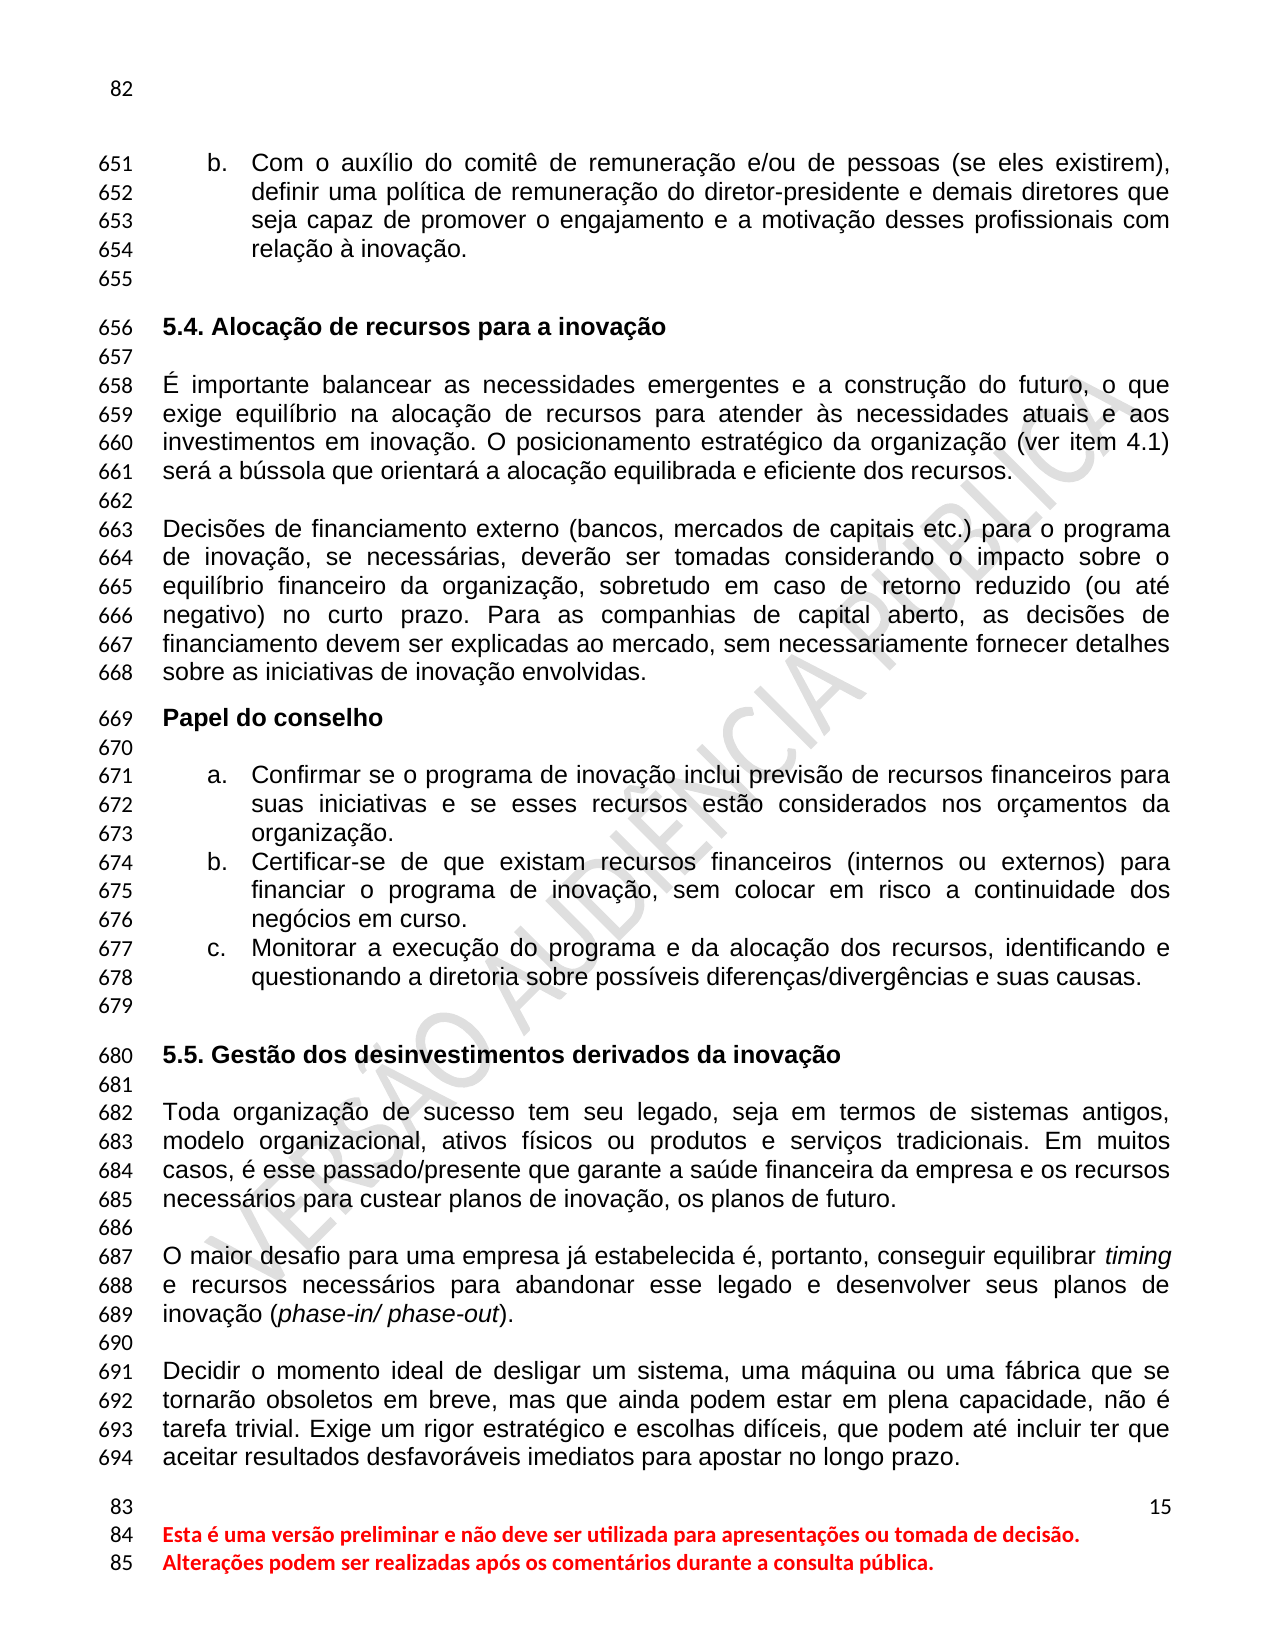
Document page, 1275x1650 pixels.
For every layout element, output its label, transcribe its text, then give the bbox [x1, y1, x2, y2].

list Toda organização de sucesso tem seu legado, seja em termos de sistemas antigos, modelo organizacional, ativos físicos ou produtos e serviços tradicionais. Em muitos casos, é esse passado/presente que garante a saúde financeira da empresa e os recursos necessários para custear planos de inovação, os planos de futuro. [162, 1097, 1172, 1212]
list Confirmar se o programa de inovação inclui previsão de recursos financeiros para suas iniciativas e se esses recursos estão considerados nos orçamentos da organização. [207, 760, 1172, 846]
text Papel do conselho [162, 703, 1172, 731]
list O maior desafio para uma empresa já estabelecida é, portanto, conseguir equilibrar timing e recursos necessários para abandonar esse legado e desenvolver seus planos de inovação (phase-in/ phase-out). [162, 1241, 1172, 1327]
list Decisões de financiamento externo (bancos, mercados de capitais etc.) para o programa de inovação, se necessárias, deverão ser tomadas considerando o impacto sobre o equilíbrio financeiro da organização, sobretudo em caso de retorno reduzido (ou até negativo) no curto prazo. Para as companhias de capital aberto, as decisões de financiamento devem ser explicadas ao mercado, sem necessariamente fornecer detalhes sobre as iniciativas de inovação envolvidas. [162, 513, 1172, 686]
list Decidir o momento ideal de desligar um sistema, uma máquina ou uma fábrica que se tornarão obsoletos em breve, mas que ainda podem estar em plena capacidade, não é tarefa trivial. Exige um rigor estratégico e escolhas difíceis, que podem até incluir ter que aceitar resultados desfavoráveis imediatos para apostar no longo prazo. [162, 1356, 1172, 1471]
subtitle 5.5. Gestão dos desinvestimentos derivados da inovação [162, 1040, 1172, 1068]
list Certificar-se de que existam recursos financeiros (internos ou externos) para financiar o programa de inovação, sem colocar em risco a continuidade dos negócios em curso. [207, 846, 1172, 933]
list Monitorar a execução do programa e da alocação dos recursos, identificando e questionando a diretoria sobre possíveis diferenças/divergências e suas causas. [207, 933, 1172, 990]
list É importante balancear as necessidades emergentes e a construção do futuro, o que exige equilíbrio na alocação de recursos para atender às necessidades atuais e aos investimentos em inovação. O posicionamento estratégico da organização (ver item 4.1) será a bússola que orientará a alocação equilibrada e eficiente dos recursos. [162, 370, 1172, 485]
list Com o auxílio do comitê de remuneração e/ou de pessoas (se eles existirem), definir uma política de remuneração do diretor-presidente e demais diretores que seja capaz de promover o engajamento e a motivação desses profissionais com relação à inovação. [207, 148, 1172, 263]
subtitle 5.4. Alocação de recursos para a inovação [162, 312, 1172, 341]
